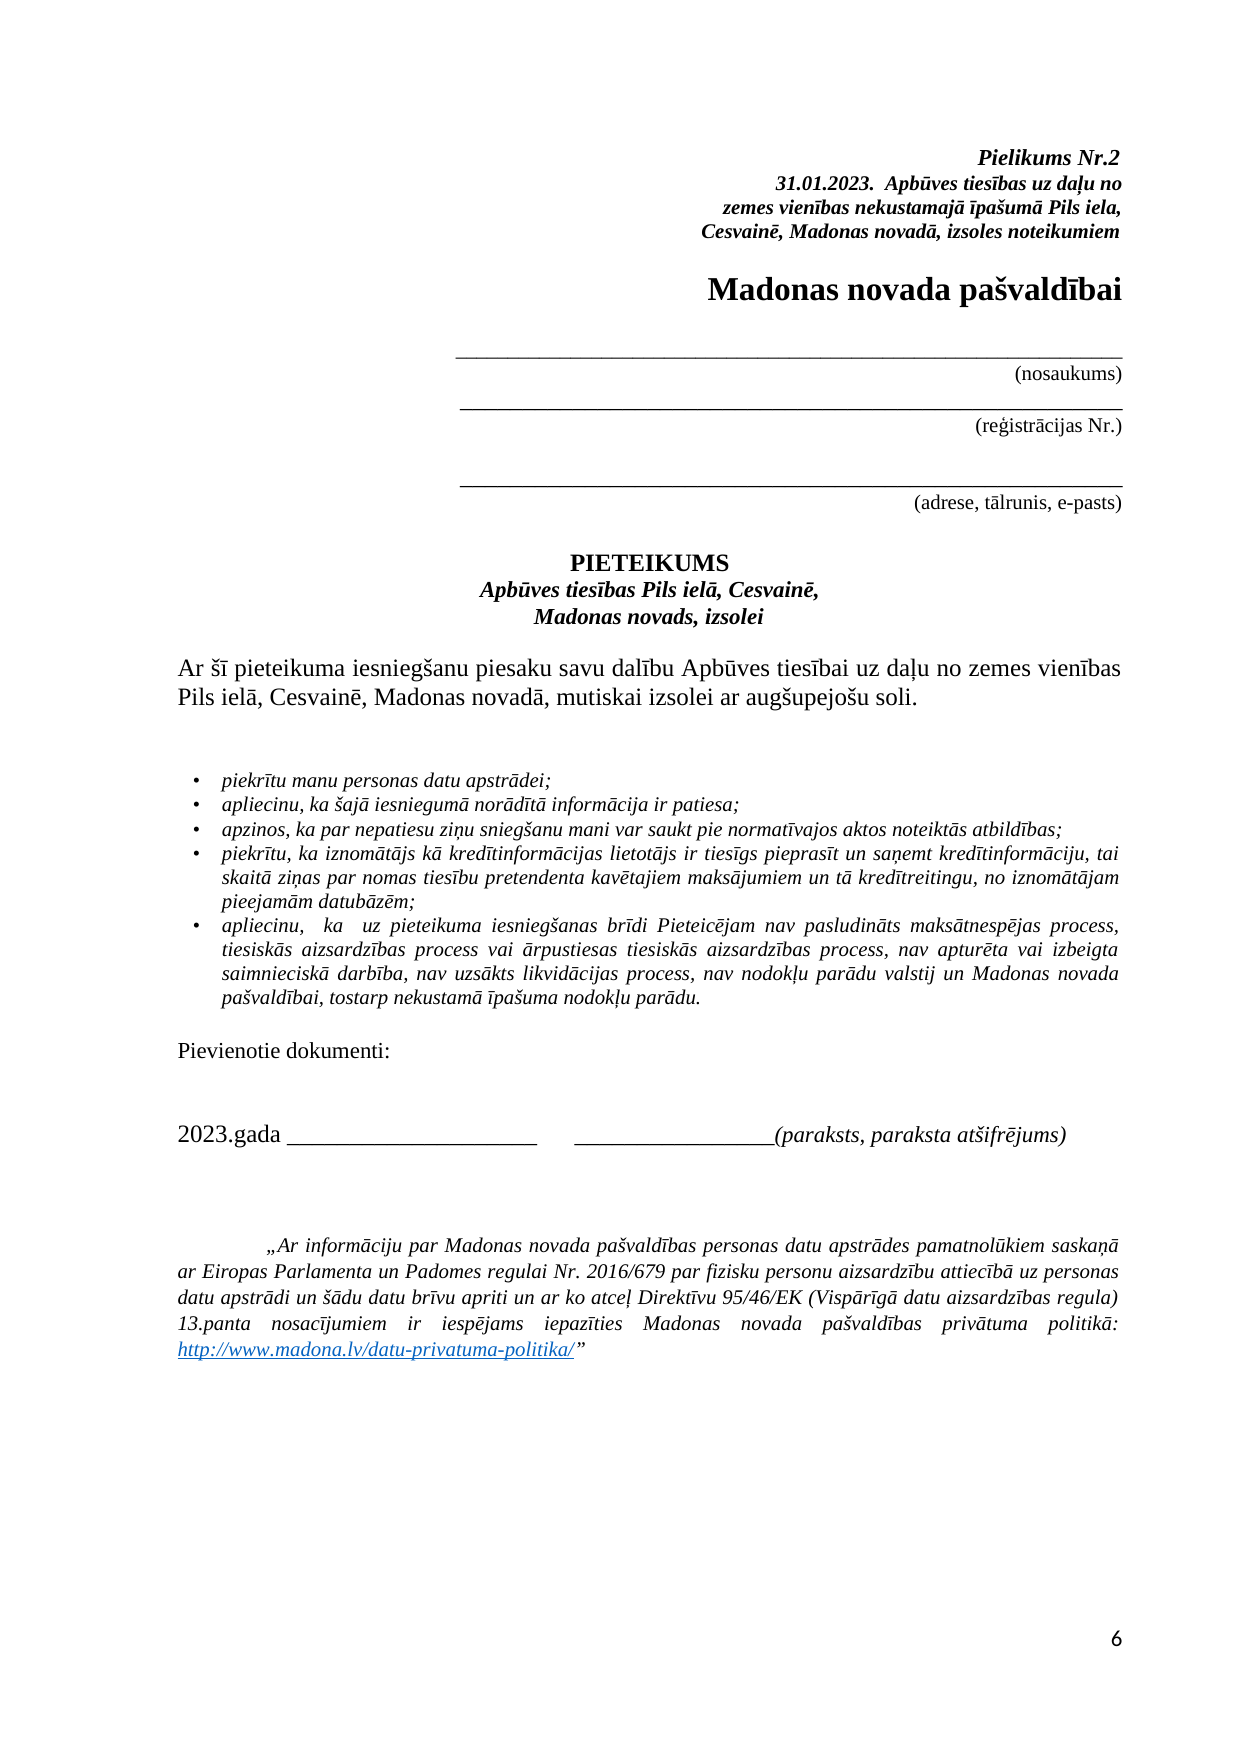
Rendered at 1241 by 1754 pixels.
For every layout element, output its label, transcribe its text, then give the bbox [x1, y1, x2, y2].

text 31.01.2023. Apbūves tiesības uz daļu no [177, 171, 1122, 195]
text Madonas novads, izsolei [177, 603, 1122, 629]
text zemes vienības nekustamajā īpašumā Pils iela, [177, 195, 1122, 219]
text (adrese, tālrunis, e-pasts) [177, 490, 1122, 514]
text ________________________________________________________________ [177, 336, 1122, 361]
list piekrītu manu personas datu apstrādei; [192, 768, 1122, 792]
text Ar šī pieteikuma iesniegšanu piesaku savu dalību Apbūves tiesībai uz daļu no zemes vienības Pils ielā, Cesvainē, Madonas novadā, mutiskai izsolei ar augšupejošu soli. [177, 653, 1122, 711]
text _____________________________________________________ [177, 384, 1122, 413]
text Apbūves tiesības Pils ielā, Cesvainē, [177, 577, 1122, 603]
text (reģistrācijas Nr.) [177, 413, 1122, 437]
text Madonas novada pašvaldībai [552, 269, 1122, 308]
text Pielikums Nr.2 [177, 144, 1122, 171]
text 2023.gada ____________________ ________________(paraksts, paraksta atšifrējums) [177, 1119, 1122, 1147]
text _____________________________________________________ [177, 461, 1122, 490]
text (nosaukums) [177, 361, 1122, 384]
list piekrītu, ka iznomātājs kā kredītinformācijas lietotājs ir tiesīgs pieprasīt un saņemt kredītinformāciju, tai skaitā ziņas par nomas tiesību pretendenta kavētajiem maksājumiem un tā kredītreitingu, no iznomātājam pieejamām datubāzēm; [192, 841, 1122, 913]
text Pievienotie dokumenti: [177, 1037, 1122, 1063]
text „Ar informāciju par Madonas novada pašvaldības personas datu apstrādes pamatnolūkiem saskaņā ar Eiropas Parlamenta un Padomes regulai Nr. 2016/679 par fizisku personu aizsardzību attiecībā uz personas datu apstrādi un šādu datu brīvu apriti un ar ko atceļ Direktīvu 95/46/EK (Vispārīgā datu aizsardzības regula) 13.panta nosacījumiem ir iespējams iepazīties Madonas novada pašvaldības privātuma politikā: http://www.madona.lv/datu-privatuma-politika/” [177, 1233, 1122, 1361]
list apliecinu, ka uz pieteikuma iesniegšanas brīdi Pieteicējam nav pasludināts maksātnespējas process, tiesiskās aizsardzības process vai ārpustiesas tiesiskās aizsardzības process, nav apturēta vai izbeigta saimnieciskā darbība, nav uzsākts likvidācijas process, nav nodokļu parādu valstij un Madonas novada pašvaldībai, tostarp nekustamā īpašuma nodokļu parādu. [192, 913, 1122, 1009]
list apliecinu, ka šajā iesniegumā norādītā informācija ir patiesa; [192, 792, 1122, 816]
text Cesvainē, Madonas novadā, izsoles noteikumiem [177, 219, 1122, 243]
list apzinos, ka par nepatiesu ziņu sniegšanu mani var saukt pie normatīvajos aktos noteiktās atbildības; [192, 816, 1122, 841]
